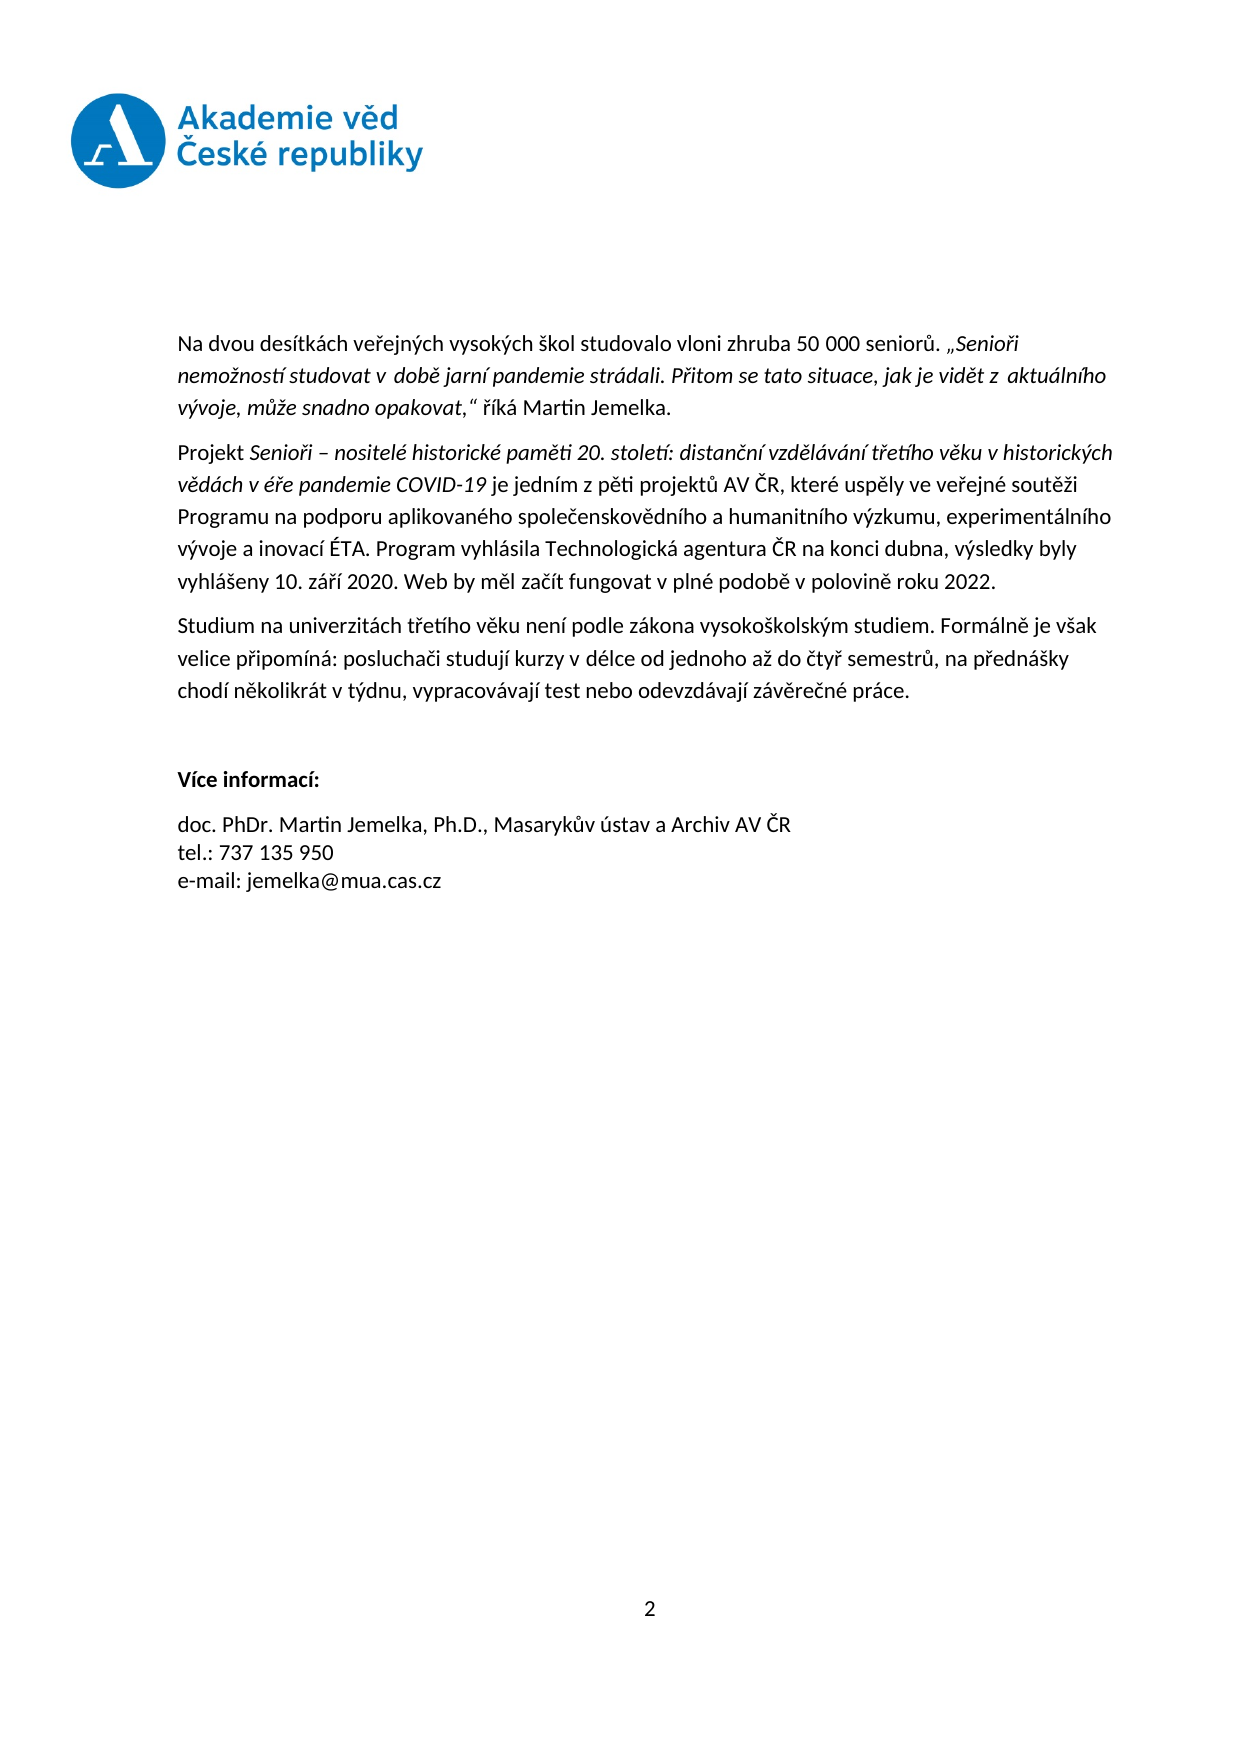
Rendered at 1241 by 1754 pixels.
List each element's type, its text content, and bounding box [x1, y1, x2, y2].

text doc. PhDr. Martin Jemelka, Ph.D., Masarykův ústav a Archiv AV ČR [177, 810, 1122, 838]
text Na dvou desítkách veřejných vysokých škol studovalo vloni zhruba 50 000 seniorů. „Senioři nemožností studovat v době jarní pandemie strádali. Přitom se tato situace, jak je vidět z aktuálního vývoje, může snadno opakovat,“ říká Martin Jemelka. [177, 329, 1122, 421]
text tel.: 737 135 950 [177, 838, 1122, 866]
text Více informací: [177, 765, 1122, 793]
text Studium na univerzitách třetího věku není podle zákona vysokoškolským studiem. Formálně je však velice připomíná: posluchači studují kurzy v délce od jednoho až do čtyř semestrů, na přednášky chodí několikrát v týdnu, vypracovávají test nebo odevzdávají závěrečné práce. [177, 611, 1122, 704]
picture [0, 0, 1240, 329]
text e-mail: jemelka@mua.cas.cz [177, 866, 1122, 894]
text Projekt Senioři – nositelé historické paměti 20. století: distanční vzdělávání třetího věku v historických vědách v éře pandemie COVID-19 je jedním z pěti projektů AV ČR, které uspěly ve veřejné soutěži Programu na podporu aplikovaného společenskovědního a humanitního výzkumu, experimentálního vývoje a inovací ÉTA. Program vyhlásila Technologická agentura ČR na konci dubna, výsledky byly vyhlášeny 10. září 2020. Web by měl začít fungovat v plné podobě v polovině roku 2022. [177, 438, 1122, 595]
